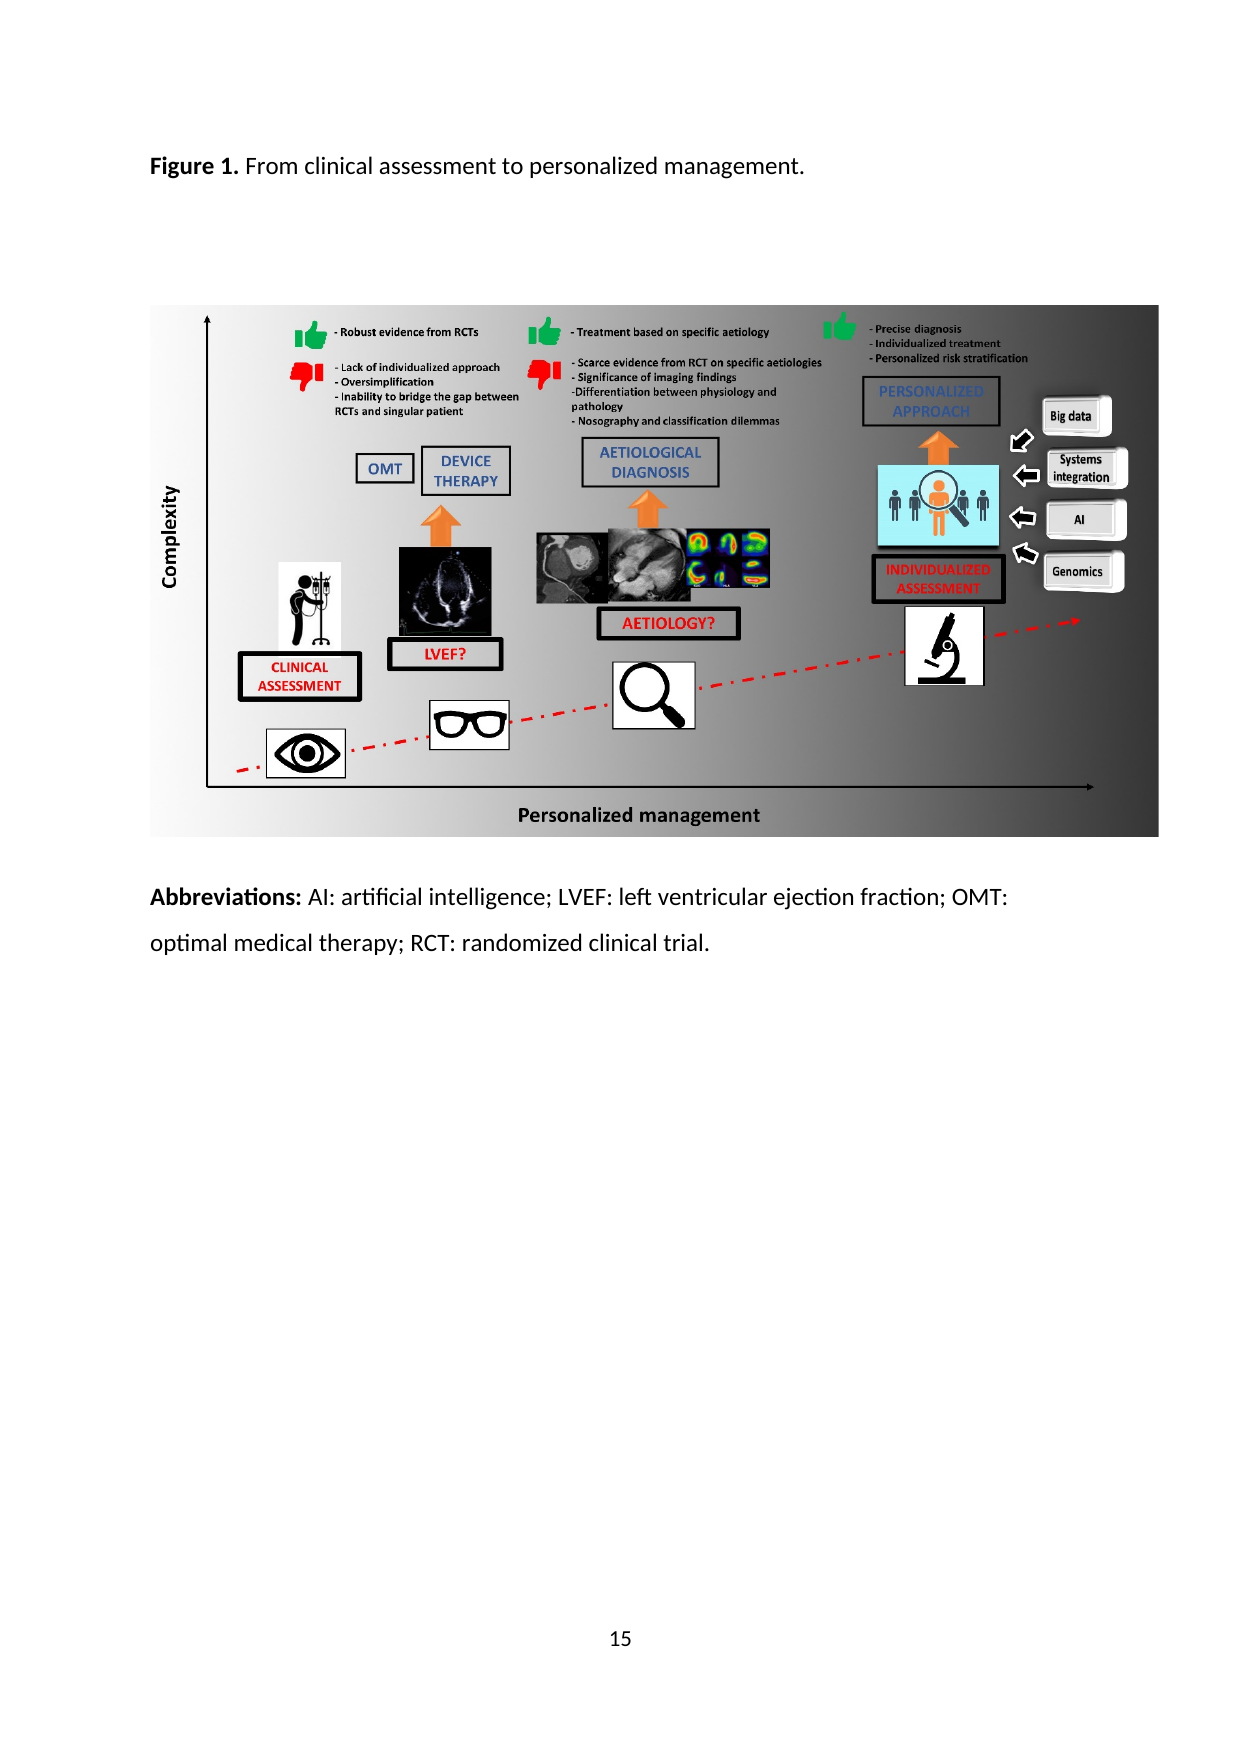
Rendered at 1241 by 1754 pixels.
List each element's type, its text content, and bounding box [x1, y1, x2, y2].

text Abbreviations: AI: artificial intelligence; LVEF: left ventricular ejection fraction; OMT: optimal medical therapy; RCT: randomized clinical trial. [150, 881, 1090, 957]
text Figure 1. From clinical assessment to personalized management. [150, 150, 1090, 181]
picture [150, 305, 1159, 837]
